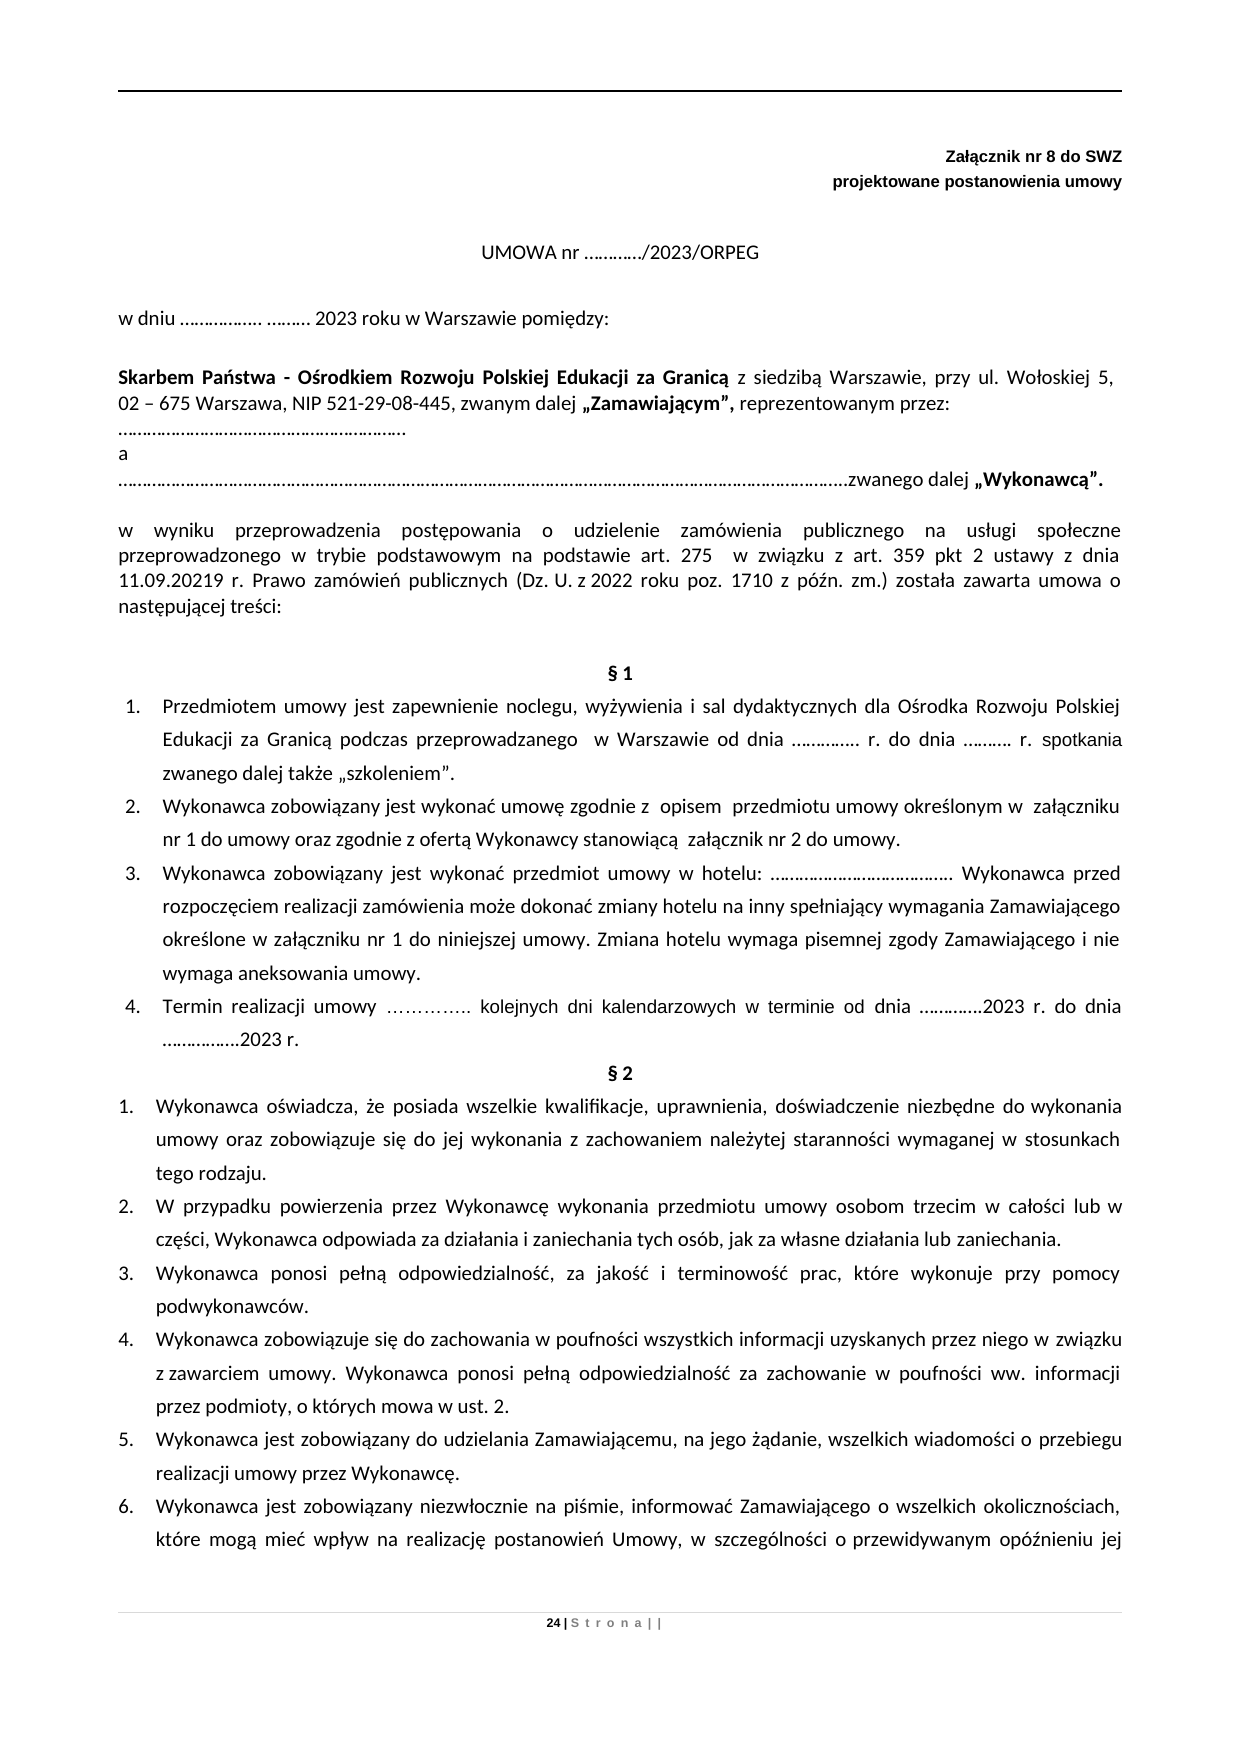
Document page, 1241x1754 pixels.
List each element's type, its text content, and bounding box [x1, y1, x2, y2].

list Wykonawca jest zobowiązany do udzielania Zamawiającemu, na jego żądanie, wszelkich wiadomości o przebiegu realizacji umowy przez Wykonawcę. [118, 1418, 1122, 1485]
text a [118, 441, 1122, 466]
text w dniu …………….. ……… 2023 roku w Warszawie pomiędzy: [118, 298, 1122, 331]
list Wykonawca zobowiązany jest wykonać umowę zgodnie z opisem przedmiotu umowy określonym w załączniku nr 1 do umowy oraz zgodnie z ofertą Wykonawcy stanowiącą załącznik nr 2 do umowy. [125, 785, 1122, 852]
list Termin realizacji umowy ………….. kolejnych dni kalendarzowych w terminie od dnia ………….2023 r. do dnia …………….2023 r. [125, 985, 1122, 1052]
text Skarbem Państwa - Ośrodkiem Rozwoju Polskiej Edukacji za Granicą z siedzibą Warszawie, przy ul. Wołoskiej 5, 02 – 675 Warszawa, NIP 521-29-08-445, zwanym dalej „Zamawiającym”, reprezentowanym przez: [118, 364, 1122, 415]
list W przypadku powierzenia przez Wykonawcę wykonania przedmiotu umowy osobom trzecim w całości lub w części, Wykonawca odpowiada za działania i zaniechania tych osób, jak za własne działania lub zaniechania. [118, 1185, 1122, 1252]
text ……………………………………………………………………………………………………………………………………..zwanego dalej „Wykonawcą”. [118, 466, 1122, 491]
text § 2 [118, 1052, 1122, 1085]
text Załącznik nr 8 do SWZ [118, 147, 1122, 166]
list Wykonawca zobowiązuje się do zachowania w poufności wszystkich informacji uzyskanych przez niego w związku z zawarciem umowy. Wykonawca ponosi pełną odpowiedzialność za zachowanie w poufności ww. informacji przez podmioty, o których mowa w ust. 2. [118, 1318, 1122, 1418]
text …………………………………………………… [118, 415, 1122, 441]
list Przedmiotem umowy jest zapewnienie noclegu, wyżywienia i sal dydaktycznych dla Ośrodka Rozwoju Polskiej Edukacji za Granicą podczas przeprowadzanego w Warszawie od dnia ………….. r. do dnia ………. r. spotkania zwanego dalej także „szkoleniem”. [125, 685, 1122, 785]
list Wykonawca oświadcza, że posiada wszelkie kwalifikacje, uprawnienia, doświadczenie niezbędne do wykonania umowy oraz zobowiązuje się do jej wykonania z zachowaniem należytej staranności wymaganej w stosunkach tego rodzaju. [118, 1085, 1122, 1185]
text § 1 [118, 652, 1122, 685]
list Wykonawca zobowiązany jest wykonać przedmiot umowy w hotelu: ……………………………….. Wykonawca przed rozpoczęciem realizacji zamówienia może dokonać zmiany hotelu na inny spełniający wymagania Zamawiającego określone w załączniku nr 1 do niniejszej umowy. Zmiana hotelu wymaga pisemnej zgody Zamawiającego i nie wymaga aneksowania umowy. [125, 852, 1122, 985]
text w wyniku przeprowadzenia postępowania o udzielenie zamówienia publicznego na usługi społeczne przeprowadzonego w trybie podstawowym na podstawie art. 275 w związku z art. 359 pkt 2 ustawy z dnia 11.09.20219 r. Prawo zamówień publicznych (Dz. U. z 2022 roku poz. 1710 z późn. zm.) została zawarta umowa o następującej treści: [118, 517, 1122, 618]
list Wykonawca ponosi pełną odpowiedzialność, za jakość i terminowość prac, które wykonuje przy pomocy podwykonawców. [118, 1252, 1122, 1318]
text projektowane postanowienia umowy [118, 172, 1122, 191]
text UMOWA nr …………/2023/ORPEG [118, 231, 1122, 264]
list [118, 1485, 1122, 1552]
